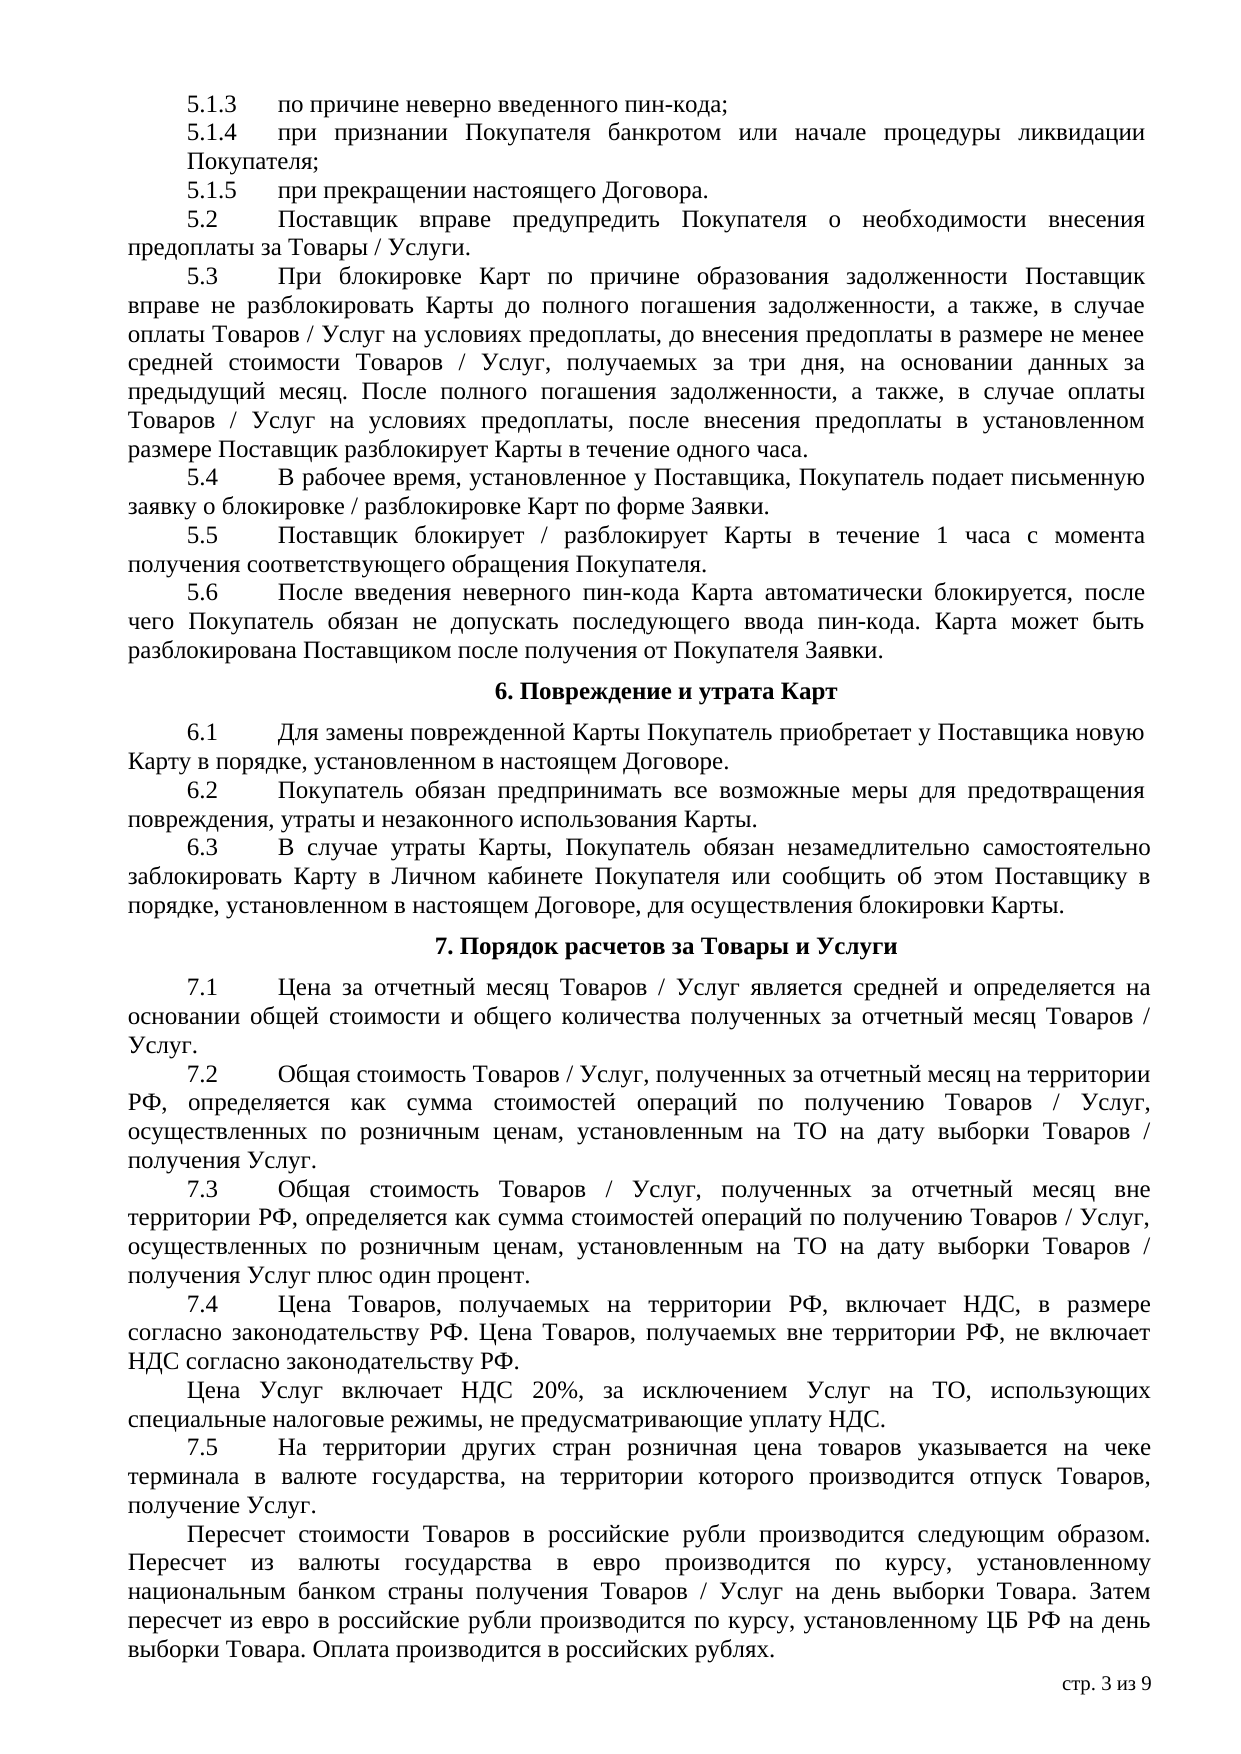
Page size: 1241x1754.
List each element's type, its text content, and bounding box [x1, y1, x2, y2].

text Цена Услуг включает НДС 20%, за исключением Услуг на ТО, использующих специальные налоговые режимы, не предусматривающие уплату НДС. [128, 1375, 1152, 1432]
list Общая стоимость Товаров / Услуг, полученных за отчетный месяц вне территории РФ, определяется как сумма стоимостей операций по получению Товаров / Услуг, осуществленных по розничным ценам, установленным на ТО на дату выборки Товаров / получения Услуг плюс один процент. [128, 1174, 1152, 1289]
list при признании Покупателя банкротом или начале процедуры ликвидации Покупателя; [187, 117, 1146, 175]
list Цена Товаров, получаемых на территории РФ, включает НДС, в размере согласно законодательству РФ. Цена Товаров, получаемых вне территории РФ, не включает НДС согласно законодательству РФ. [128, 1289, 1152, 1375]
text Пересчет стоимости Товаров в российские рубли производится следующим образом. Пересчет из валюты государства в евро производится по курсу, установленному национальным банком страны получения Товаров / Услуг на день выборки Товара. Затем пересчет из евро в российские рубли производится по курсу, установленному ЦБ РФ на день выборки Товара. Оплата производится в российских рублях. [128, 1519, 1152, 1662]
list Поставщик вправе предупредить Покупателя о необходимости внесения предоплаты за Товары / Услуги. [128, 204, 1146, 261]
list Поставщик блокирует / разблокирует Карты в течение 1 часа с момента получения соответствующего обращения Покупателя. [128, 520, 1146, 577]
list Для замены поврежденной Карты Покупатель приобретает у Поставщика новую Карту в порядке, установленном в настоящем Договоре. [128, 717, 1146, 775]
text 7. Порядок расчетов за Товары и Услуги [128, 931, 1146, 960]
text 6. Повреждение и утрата Карт [128, 676, 1146, 705]
list После введения неверного пин-кода Карта автоматически блокируется, после чего Покупатель обязан не допускать последующего ввода пин-кода. Карта может быть разблокирована Поставщиком после получения от Покупателя Заявки. [128, 577, 1146, 664]
list по причине неверно введенного пин-кода; [187, 89, 1146, 117]
list Покупатель обязан предпринимать все возможные меры для предотвращения повреждения, утраты и незаконного использования Карты. [128, 775, 1146, 832]
list Общая стоимость Товаров / Услуг, полученных за отчетный месяц на территории РФ, определяется как сумма стоимостей операций по получению Товаров / Услуг, осуществленных по розничным ценам, установленным на ТО на дату выборки Товаров / получения Услуг. [128, 1059, 1152, 1174]
list Цена за отчетный месяц Товаров / Услуг является средней и определяется на основании общей стоимости и общего количества полученных за отчетный месяц Товаров / Услуг. [128, 972, 1152, 1059]
list При блокировке Карт по причине образования задолженности Поставщик вправе не разблокировать Карты до полного погашения задолженности, а также, в случае оплаты Товаров / Услуг на условиях предоплаты, до внесения предоплаты в размере не менее средней стоимости Товаров / Услуг, получаемых за три дня, на основании данных за предыдущий месяц. После полного погашения задолженности, а также, в случае оплаты Товаров / Услуг на условиях предоплаты, после внесения предоплаты в установленном размере Поставщик разблокирует Карты в течение одного часа. [128, 261, 1146, 462]
list На территории других стран розничная цена товаров указывается на чеке терминала в валюте государства, на территории которого производится отпуск Товаров, получение Услуг. [128, 1432, 1152, 1519]
list при прекращении настоящего Договора. [187, 175, 1146, 204]
list В рабочее время, установленное у Поставщика, Покупатель подает письменную заявку о блокировке / разблокировке Карт по форме Заявки. [128, 462, 1146, 520]
list В случае утраты Карты, Покупатель обязан незамедлительно самостоятельно заблокировать Карту в Личном кабинете Покупателя или сообщить об этом Поставщику в порядке, установленном в настоящем Договоре, для осуществления блокировки Карты. [128, 832, 1152, 919]
